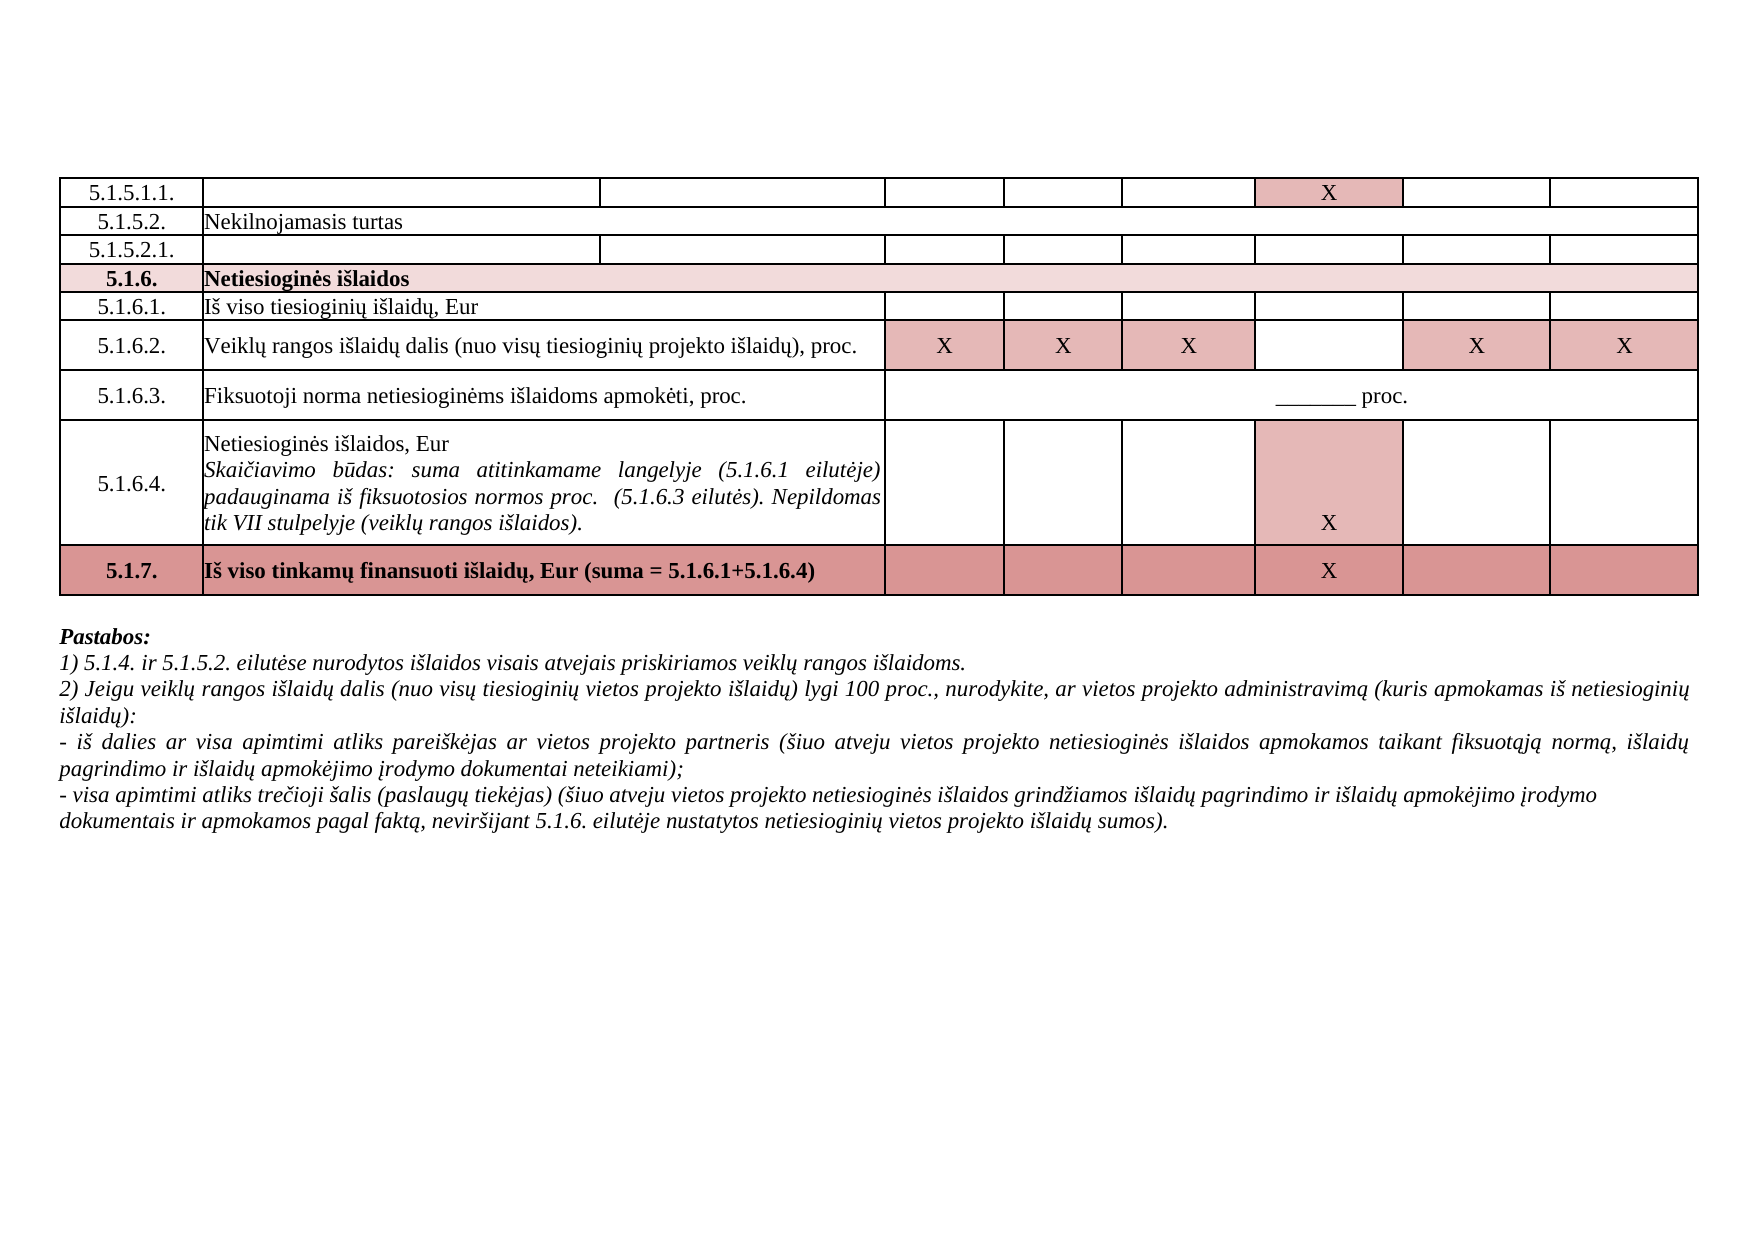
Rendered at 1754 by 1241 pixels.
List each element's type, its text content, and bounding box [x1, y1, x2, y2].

table_cell [1005, 546, 1121, 594]
table_cell Veiklų rangos išlaidų dalis (nuo visų tiesioginių projekto išlaidų), proc. [204, 321, 884, 369]
table_cell _______ proc. [886, 371, 1697, 419]
table_cell [1404, 421, 1549, 544]
table_cell [1551, 293, 1697, 319]
table_cell [886, 546, 1003, 594]
table_cell 5.1.6.1. [61, 293, 202, 319]
table_cell 5.1.5.2. [61, 208, 202, 234]
table_cell 5.1.7. [61, 546, 202, 594]
table_cell [1551, 421, 1697, 544]
table_cell [204, 179, 599, 206]
table_cell [1123, 179, 1254, 206]
table_cell X [1005, 321, 1121, 369]
text - iš dalies ar visa apimtimi atliks pareiškėjas ar vietos projekto partneris (šiuo atveju vietos projekto netiesioginės išlaidos apmokamos taikant fiksuotąją normą, išlaidų pagrindimo ir išlaidų apmokėjimo įrodymo dokumentai neteikiami); [59, 728, 1695, 781]
table_cell X [1123, 321, 1254, 369]
table_cell [1551, 236, 1697, 262]
table_cell 5.1.6.3. [61, 371, 202, 419]
table_cell [1123, 236, 1254, 262]
text 2) Jeigu veiklų rangos išlaidų dalis (nuo visų tiesioginių vietos projekto išlaidų) lygi 100 proc., nurodykite, ar vietos projekto administravimą (kuris apmokamas iš netiesioginių išlaidų): [59, 676, 1695, 728]
table_cell Nekilnojamasis turtas [204, 208, 1697, 234]
table_cell [1404, 179, 1549, 206]
table_cell [601, 179, 884, 206]
table_cell X [1256, 546, 1402, 594]
table_cell [1256, 293, 1402, 319]
table_cell [601, 236, 884, 262]
table_cell [1551, 179, 1697, 206]
table_cell X [1256, 179, 1402, 206]
table_cell [1123, 293, 1254, 319]
table_cell Iš viso tinkamų finansuoti išlaidų, Eur (suma = 5.1.6.1+5.1.6.4) [204, 546, 884, 594]
text Pastabos: [59, 623, 1695, 649]
table_cell [886, 293, 1003, 319]
table_cell [886, 179, 1003, 206]
table_cell [1005, 421, 1121, 544]
table_cell [1256, 236, 1402, 262]
table_cell [886, 236, 1003, 262]
text - visa apimtimi atliks trečioji šalis (paslaugų tiekėjas) (šiuo atveju vietos projekto netiesioginės išlaidos grindžiamos išlaidų pagrindimo ir išlaidų apmokėjimo įrodymo dokumentais ir apmokamos pagal faktą, neviršijant 5.1.6. eilutėje nustatytos netiesioginių vietos projekto išlaidų sumos). [59, 781, 1683, 834]
table_cell 5.1.6.2. [61, 321, 202, 369]
table_cell 5.1.5.2.1. [61, 236, 202, 262]
table_cell X [1404, 321, 1549, 369]
table_cell Netiesioginės išlaidos, Eur Skaičiavimo būdas: suma atitinkamame langelyje (5.1.6.1 eilutėje) padauginama iš fiksuotosios normos proc. (5.1.6.3 eilutės). Nepildomas tik VII stulpelyje (veiklų rangos išlaidos). [204, 421, 884, 544]
table_cell Iš viso tiesioginių išlaidų, Eur [204, 293, 884, 319]
table_cell Netiesioginės išlaidos [204, 265, 1697, 291]
table_cell [1404, 293, 1549, 319]
table_cell [1123, 421, 1254, 544]
table_cell 5.1.6. [61, 265, 202, 291]
table_cell X [1551, 321, 1697, 369]
table_cell [1551, 546, 1697, 594]
table_cell [1404, 236, 1549, 262]
table_cell X [1256, 421, 1402, 544]
table_cell [886, 421, 1003, 544]
table_cell Fiksuotoji norma netiesioginėms išlaidoms apmokėti, proc. [204, 371, 884, 419]
table_cell [1005, 236, 1121, 262]
table_cell [1404, 546, 1549, 594]
table_cell [1005, 293, 1121, 319]
table_cell 5.1.6.4. [61, 421, 202, 544]
table_cell [1256, 321, 1402, 369]
table_cell X [886, 321, 1003, 369]
table_cell [1005, 179, 1121, 206]
text 1) 5.1.4. ir 5.1.5.2. eilutėse nurodytos išlaidos visais atvejais priskiriamos veiklų rangos išlaidoms. [59, 649, 1695, 676]
table_cell [1123, 546, 1254, 594]
table_cell [204, 236, 599, 262]
table_cell 5.1.5.1.1. [61, 179, 202, 206]
